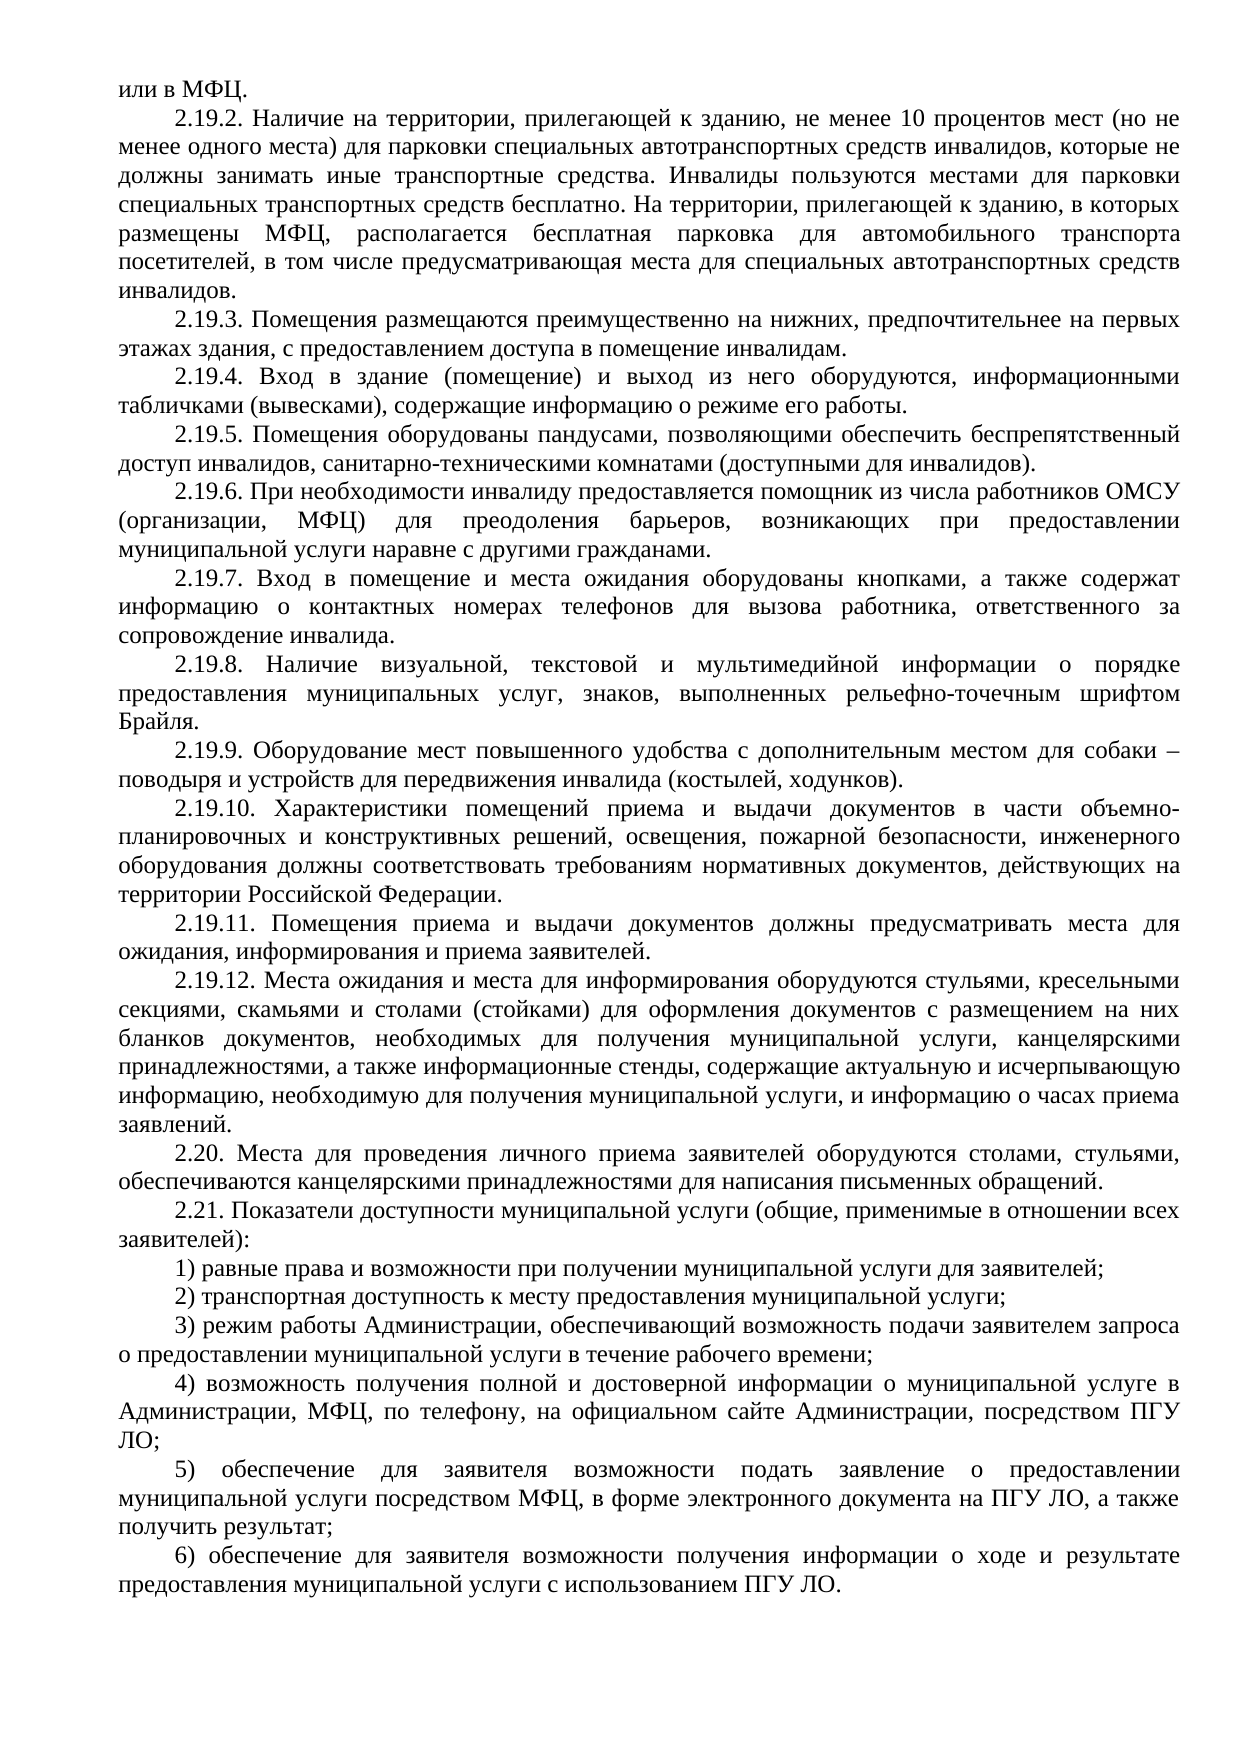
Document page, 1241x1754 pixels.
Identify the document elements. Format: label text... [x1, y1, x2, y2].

text 3) режим работы Администрации, обеспечивающий возможность подачи заявителем запроса о предоставлении муниципальной услуги в течение рабочего времени; [118, 1310, 1181, 1368]
text 2.19.5. Помещения оборудованы пандусами, позволяющими обеспечить беспрепятственный доступ инвалидов, санитарно-техническими комнатами (доступными для инвалидов). [118, 419, 1181, 476]
text 2.19.3. Помещения размещаются преимущественно на нижних, предпочтительнее на первых этажах здания, с предоставлением доступа в помещение инвалидам. [118, 304, 1181, 361]
text 2.19.11. Помещения приема и выдачи документов должны предусматривать места для ожидания, информирования и приема заявителей. [118, 908, 1181, 965]
text 2.19.9. Оборудование мест повышенного удобства с дополнительным местом для собаки – поводыря и устройств для передвижения инвалида (костылей, ходунков). [118, 735, 1181, 793]
text 2) транспортная доступность к месту предоставления муниципальной услуги; [118, 1281, 1181, 1310]
text 2.21. Показатели доступности муниципальной услуги (общие, применимые в отношении всех заявителей): [118, 1195, 1181, 1253]
text 2.19.12. Места ожидания и места для информирования оборудуются стульями, кресельными секциями, скамьями и столами (стойками) для оформления документов с размещением на них бланков документов, необходимых для получения муниципальной услуги, канцелярскими принадлежностями, а также информационные стенды, содержащие актуальную и исчерпывающую информацию, необходимую для получения муниципальной услуги, и информацию о часах приема заявлений. [118, 965, 1181, 1138]
text 2.20. Места для проведения личного приема заявителей оборудуются столами, стульями, обеспечиваются канцелярскими принадлежностями для написания письменных обращений. [118, 1138, 1181, 1195]
text 2.19.10. Характеристики помещений приема и выдачи документов в части объемно-планировочных и конструктивных решений, освещения, пожарной безопасности, инженерного оборудования должны соответствовать требованиям нормативных документов, действующих на территории Российской Федерации. [118, 793, 1181, 908]
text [118, 74, 1181, 103]
text 4) возможность получения полной и достоверной информации о муниципальной услуге в Администрации, МФЦ, по телефону, на официальном сайте Администрации, посредством ПГУ ЛО; [118, 1368, 1181, 1454]
text 2.19.8. Наличие визуальной, текстовой и мультимедийной информации о порядке предоставления муниципальных услуг, знаков, выполненных рельефно-точечным шрифтом Брайля. [118, 649, 1181, 735]
text 1) равные права и возможности при получении муниципальной услуги для заявителей; [118, 1253, 1181, 1281]
text 6) обеспечение для заявителя возможности получения информации о ходе и результате предоставления муниципальной услуги с использованием ПГУ ЛО. [118, 1540, 1181, 1598]
text 2.19.2. Наличие на территории, прилегающей к зданию, не менее 10 процентов мест (но не менее одного места) для парковки специальных автотранспортных средств инвалидов, которые не должны занимать иные транспортные средства. Инвалиды пользуются местами для парковки специальных транспортных средств бесплатно. На территории, прилегающей к зданию, в которых размещены МФЦ, располагается бесплатная парковка для автомобильного транспорта посетителей, в том числе предусматривающая места для специальных автотранспортных средств инвалидов. [118, 103, 1181, 304]
text 5) обеспечение для заявителя возможности подать заявление о предоставлении муниципальной услуги посредством МФЦ, в форме электронного документа на ПГУ ЛО, а также получить результат; [118, 1454, 1181, 1540]
text 2.19.4. Вход в здание (помещение) и выход из него оборудуются, информационными табличками (вывесками), содержащие информацию о режиме его работы. [118, 361, 1181, 419]
text 2.19.7. Вход в помещение и места ожидания оборудованы кнопками, а также содержат информацию о контактных номерах телефонов для вызова работника, ответственного за сопровождение инвалида. [118, 563, 1181, 649]
text 2.19.6. При необходимости инвалиду предоставляется помощник из числа работников ОМСУ (организации, МФЦ) для преодоления барьеров, возникающих при предоставлении муниципальной услуги наравне с другими гражданами. [118, 476, 1181, 563]
